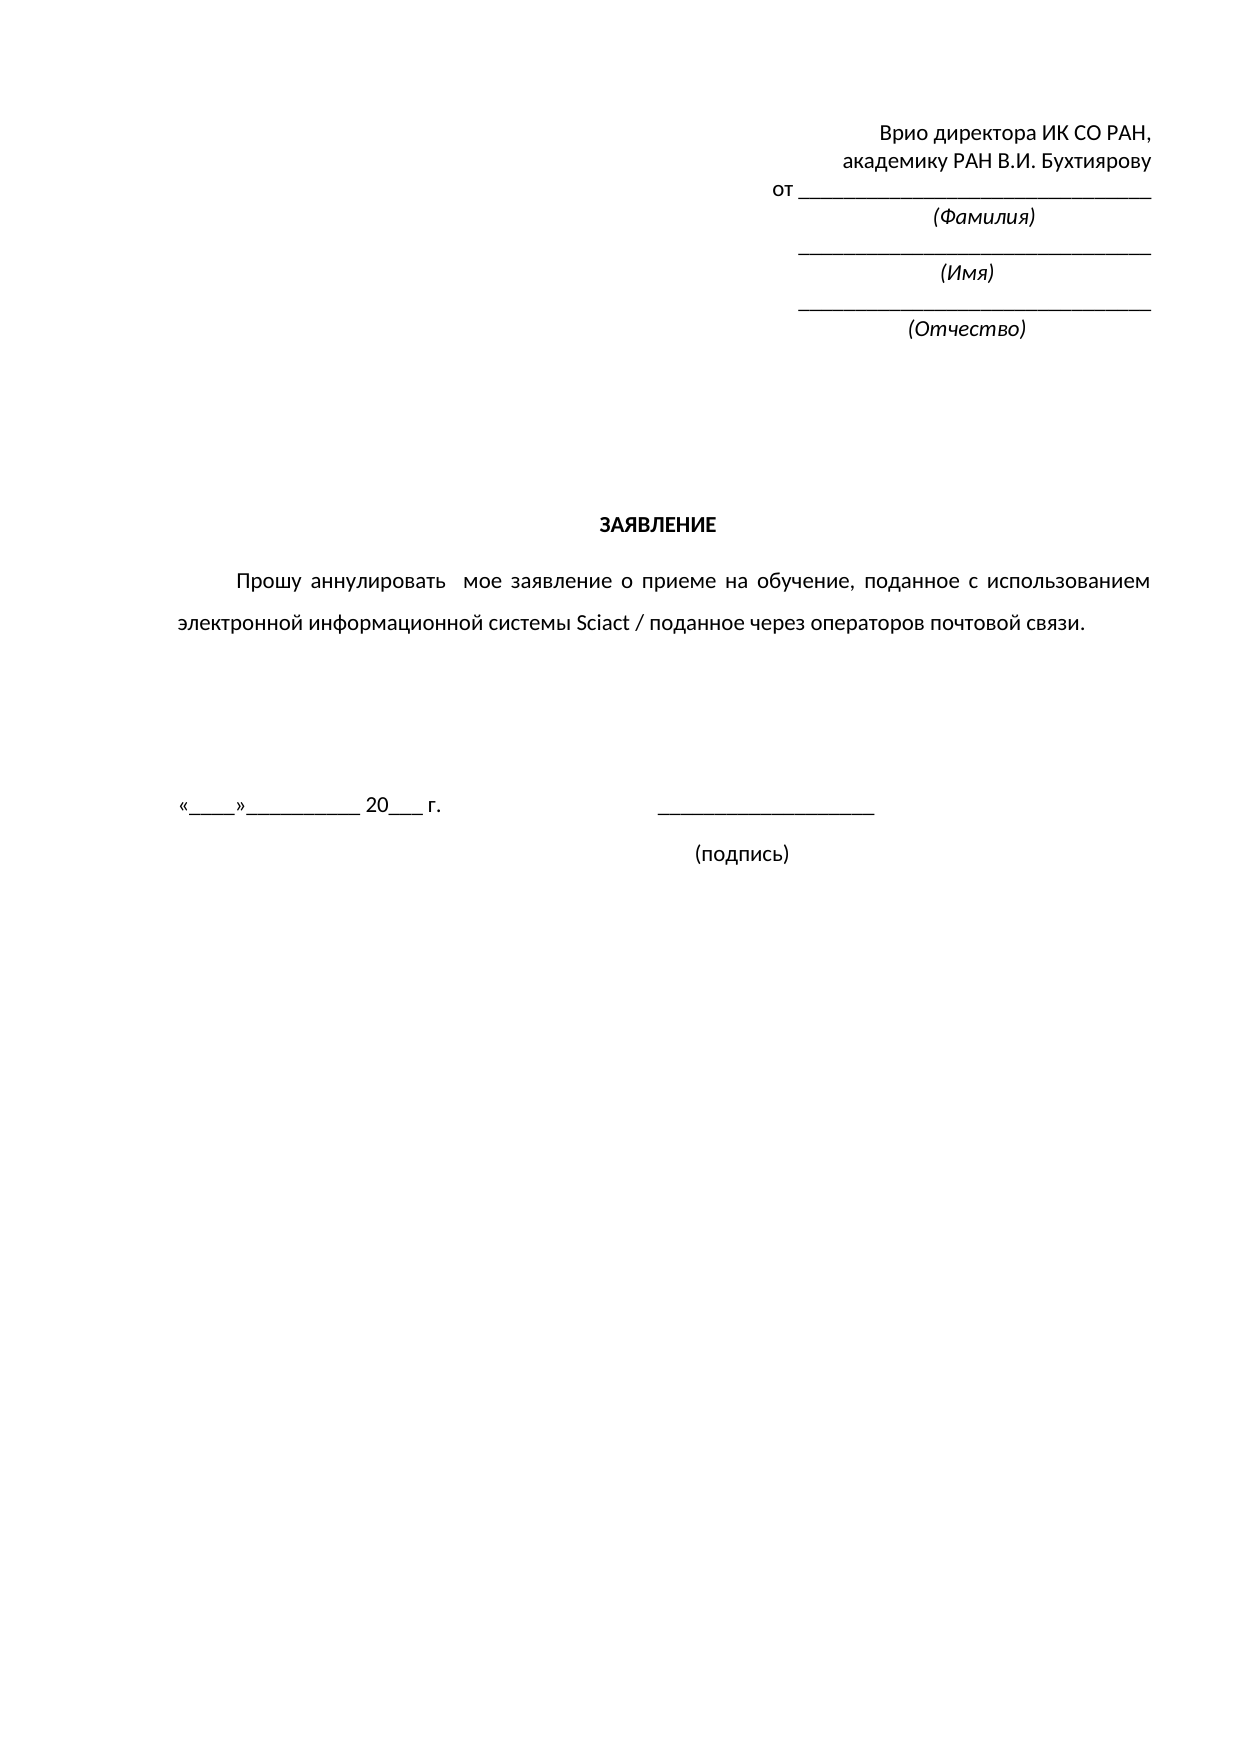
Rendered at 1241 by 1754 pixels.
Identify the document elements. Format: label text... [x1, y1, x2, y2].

text _______________________________ [177, 230, 1152, 258]
text Врио директора ИК СО РАН, академику РАН В.И. Бухтиярову [177, 118, 1152, 174]
text (Фамилия) [852, 202, 1152, 230]
text (Имя) [702, 258, 1152, 286]
text (Отчество) [777, 314, 1152, 342]
text ЗАЯВЛЕНИЕ [551, 510, 765, 538]
text «____»__________ 20___ г. ___________________ [177, 790, 1152, 818]
text (подпись) [252, 839, 1152, 867]
text Прошу аннулировать мое заявление о приеме на обучение, поданное с использованием электронной информационной системы Sciаct / поданное через операторов почтовой связи. [177, 566, 1152, 636]
text _______________________________ [177, 286, 1152, 314]
text от _______________________________ [177, 174, 1152, 202]
